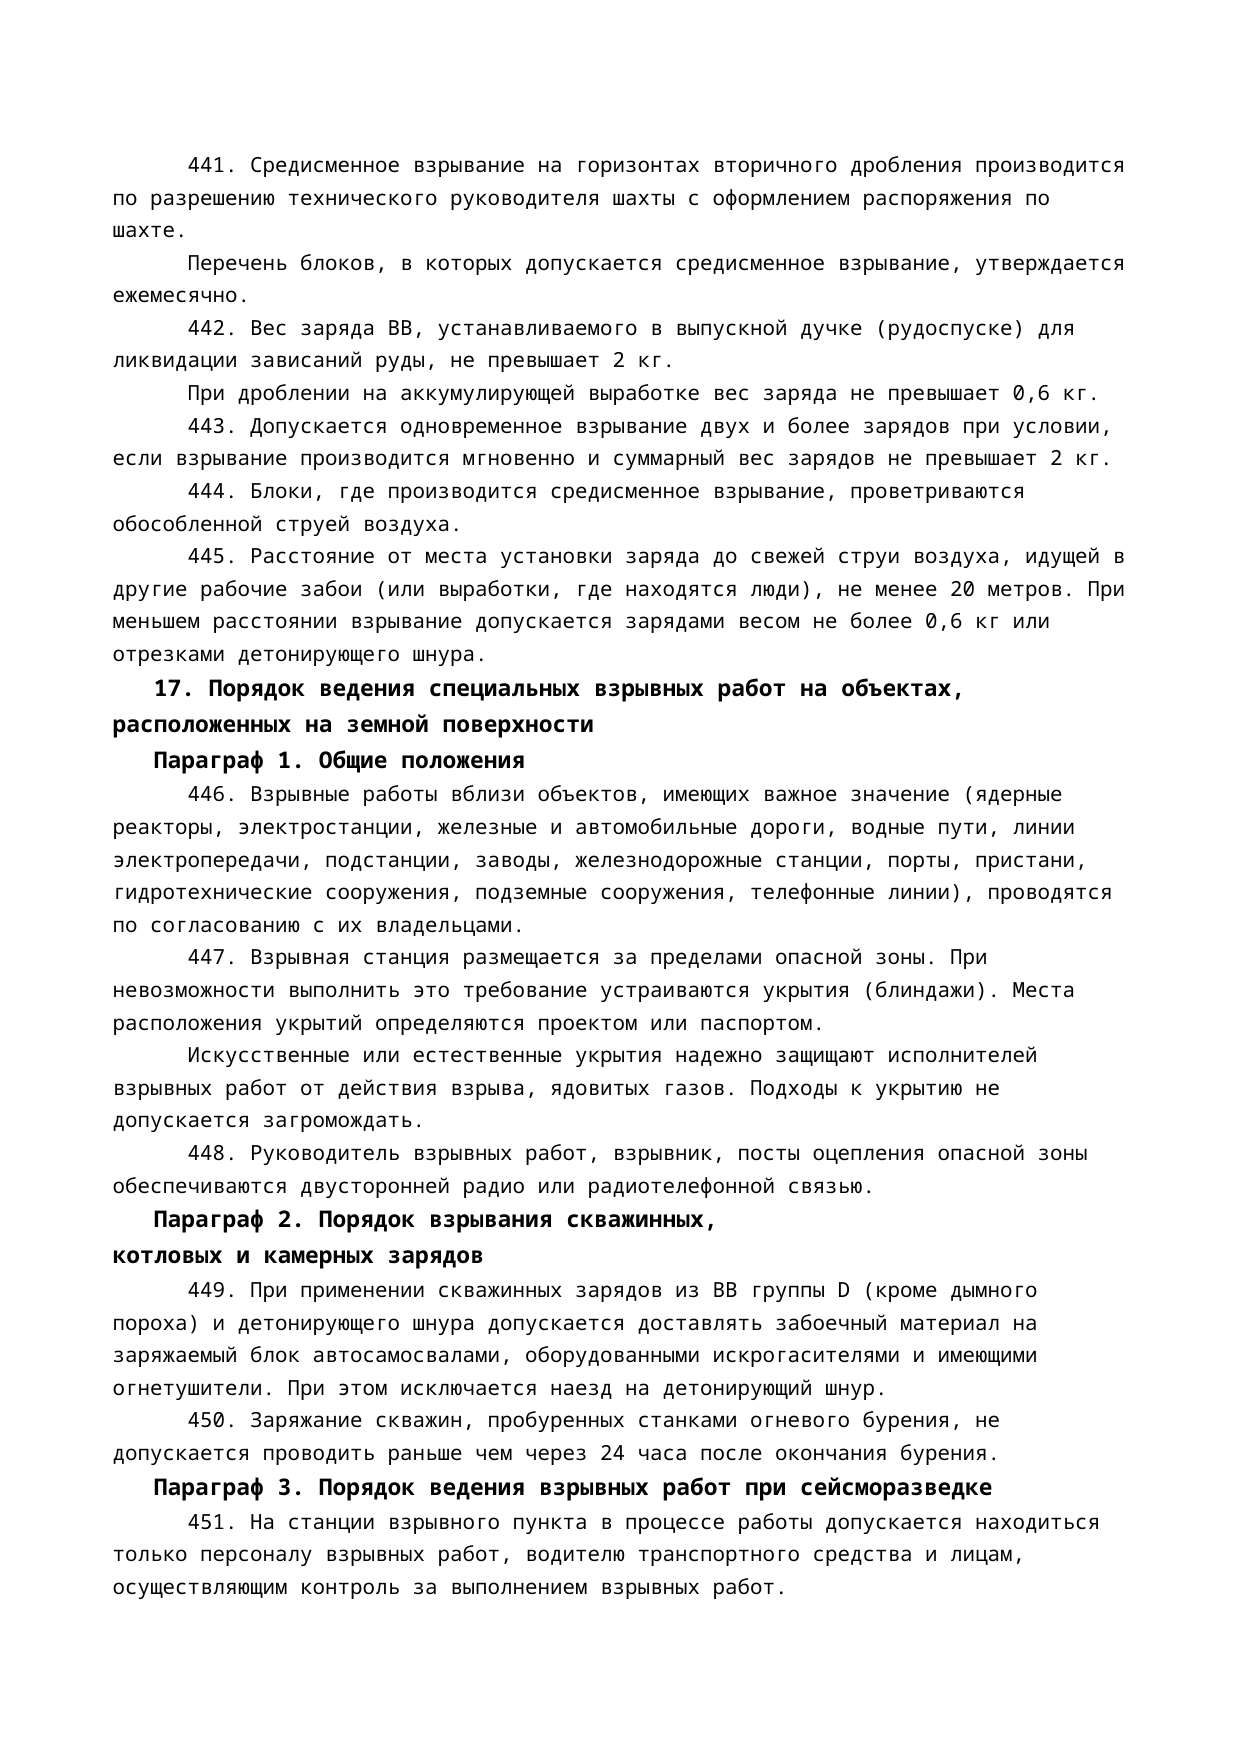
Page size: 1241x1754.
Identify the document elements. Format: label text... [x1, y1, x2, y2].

text Параграф 3. Порядок ведения взрывных работ при сейсморазведке [112, 1471, 1128, 1502]
text Параграф 2. Порядок взрывания скважинных, котловых и камерных зарядов [112, 1203, 1128, 1271]
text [112, 150, 1128, 667]
text 446. Взрывные работы вблизи объектов, имеющих важное значение (ядерные реакторы, электростанции, железные и автомобильные дороги, водные пути, линии электропередачи, подстанции, заводы, железнодорожные станции, порты, пристани, гидротехнические сооружения, подземные сооружения, телефонные линии), проводятся по согласованию с их владельцами. 447. Взрывная станция размещается за пределами опасной зоны. При невозможности выполнить это требование устраиваются укрытия (блиндажи). Места расположения укрытий определяются проектом или паспортом. Искусственные или естественные укрытия надежно защищают исполнителей взрывных работ от действия взрыва, ядовитых газов. Подходы к укрытию не допускается загромождать. 448. Руководитель взрывных работ, взрывник, посты оцепления опасной зоны обеспечиваются двусторонней радио или радиотелефонной связью. [112, 779, 1128, 1199]
text Параграф 1. Общие положения [112, 743, 1128, 775]
text 449. При применении скважинных зарядов из ВВ группы D (кроме дымного пороха) и детонирующего шнура допускается доставлять забоечный материал на заряжаемый блок автосамосвалами, оборудованными искрогасителями и имеющими огнетушители. При этом исключается наезд на детонирующий шнур. 450. Заряжание скважин, пробуренных станками огневого бурения, не допускается проводить раньше чем через 24 часа после окончания бурения. [112, 1275, 1128, 1467]
text 17. Порядок ведения специальных взрывных работ на объектах, расположенных на земной поверхности [112, 672, 1128, 739]
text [112, 1507, 1128, 1600]
